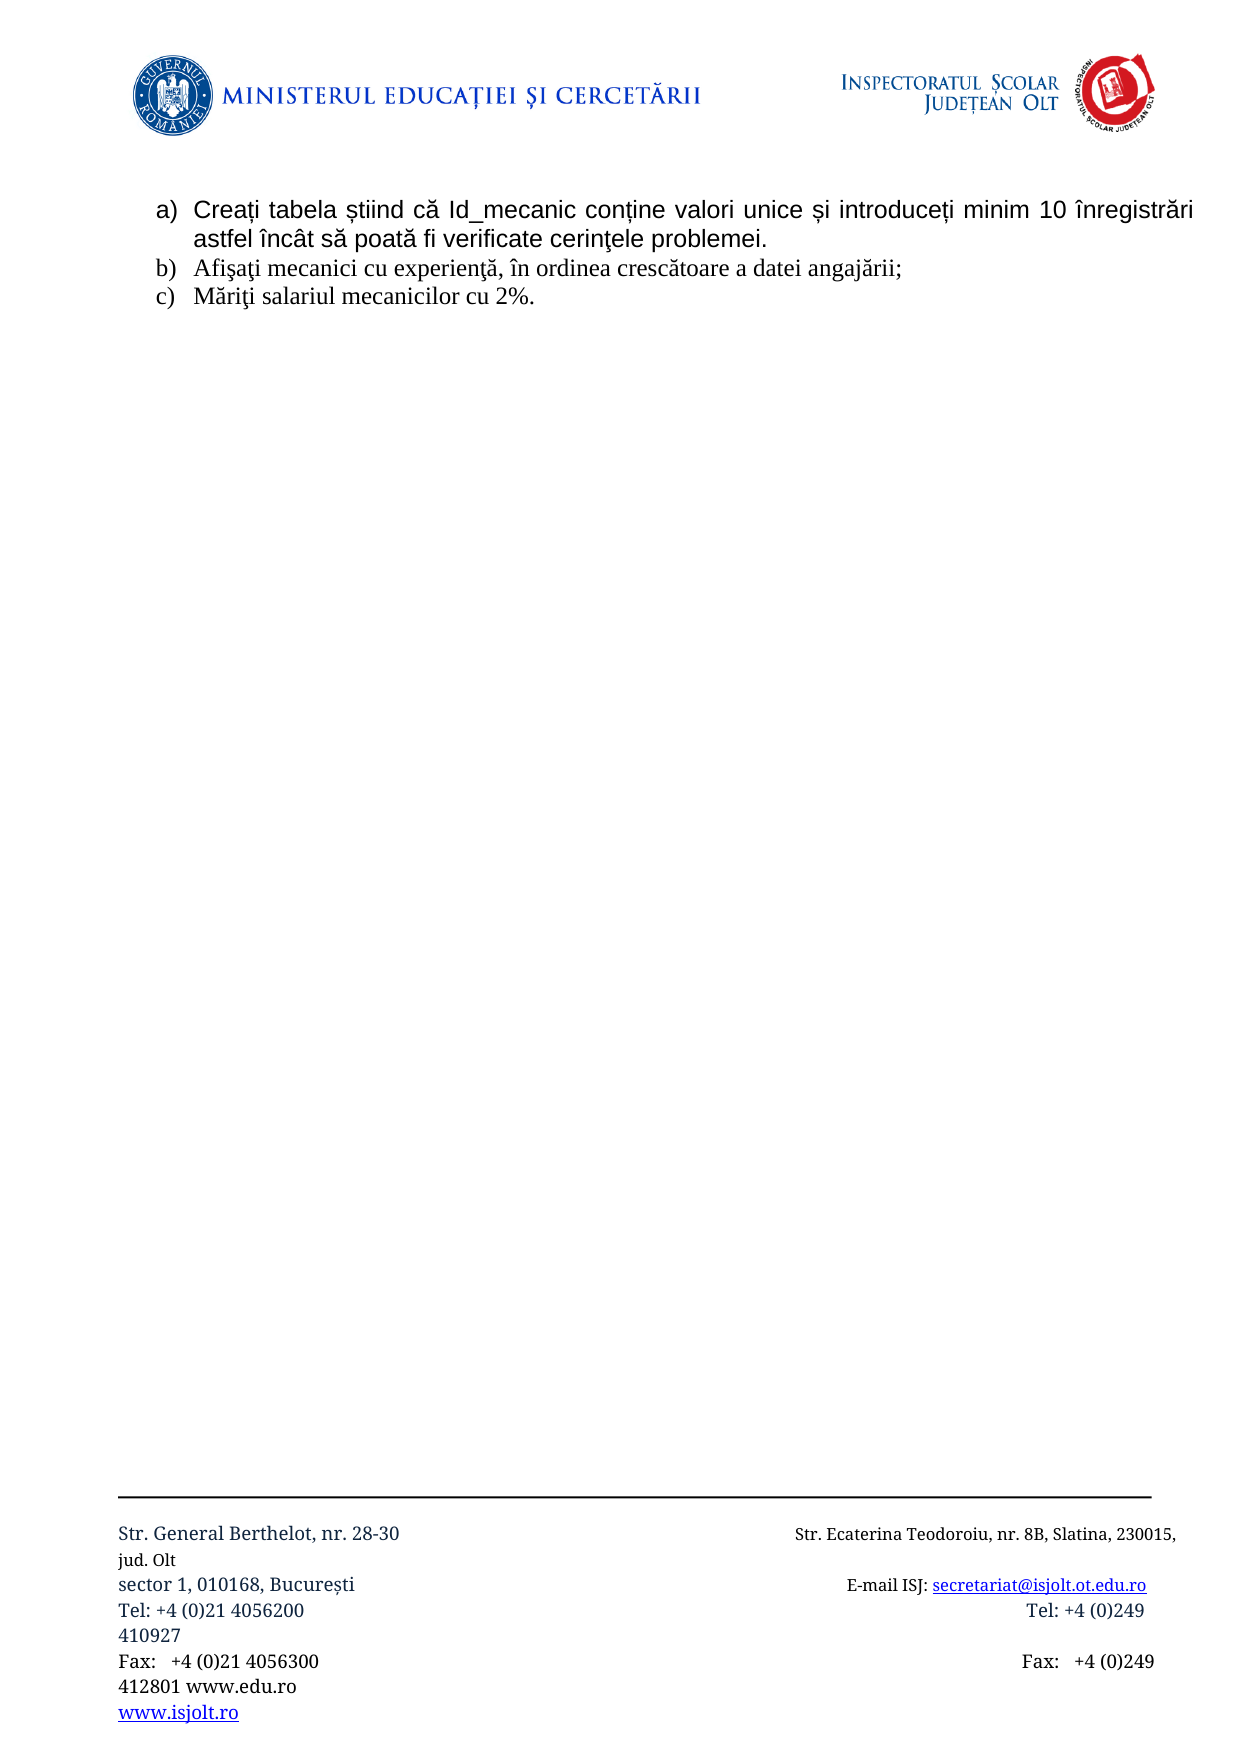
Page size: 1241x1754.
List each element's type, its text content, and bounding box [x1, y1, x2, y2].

list Măriţi salariul mecanicilor cu 2%. [156, 281, 1181, 310]
picture [118, 42, 707, 147]
picture [836, 43, 1162, 143]
list Creați tabela știind că Id_mecanic conține valori unice și introduceți minim 10 înregistrări astfel încât să poată fi verificate cerinţele problemei. [156, 195, 1196, 253]
list Afişaţi mecanici cu experienţă, în ordinea crescătoare a datei angajării; [156, 253, 1181, 281]
